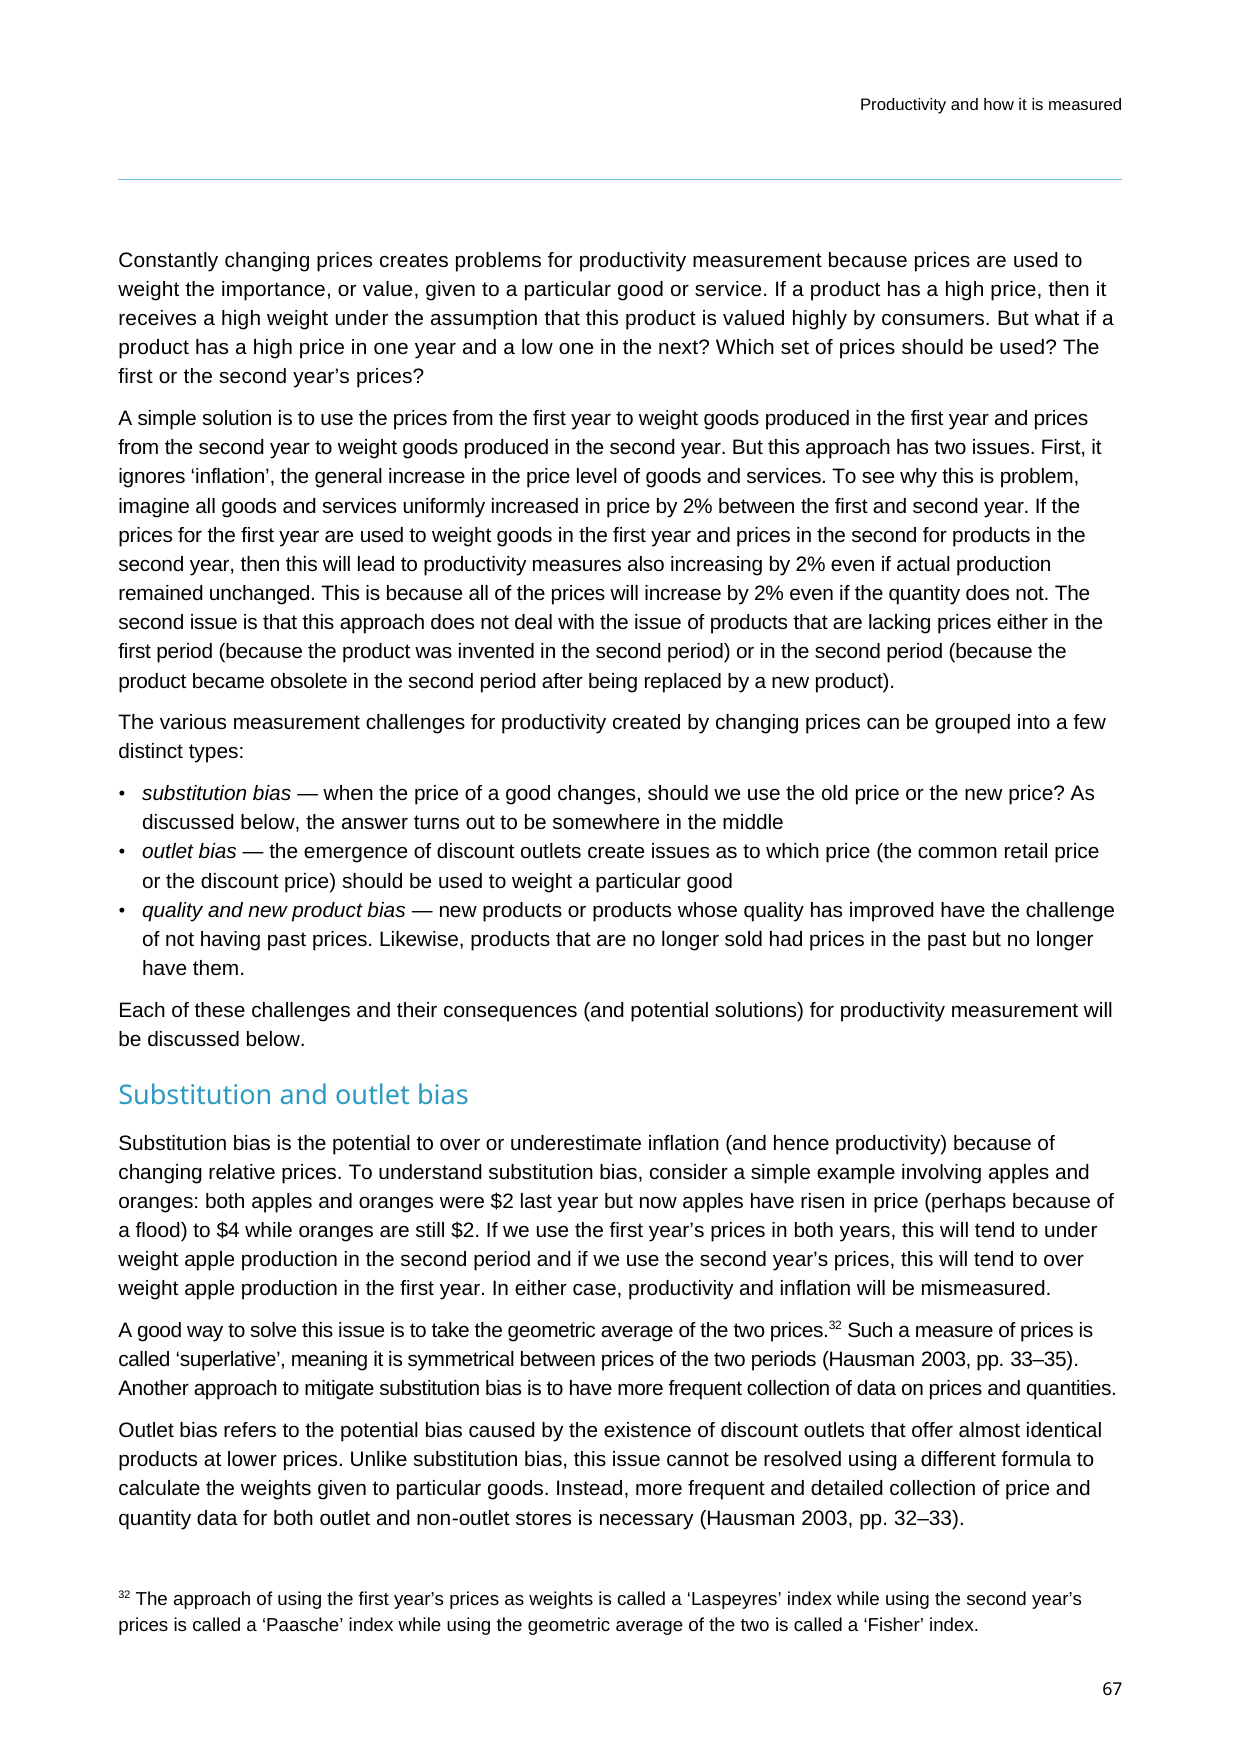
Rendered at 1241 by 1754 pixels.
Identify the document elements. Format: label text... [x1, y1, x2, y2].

text Substitution bias is the potential to over or underestimate inflation (and hence productivity) because of changing relative prices. To understand substitution bias, consider a simple example involving apples and oranges: both apples and oranges were $2 last year but now apples have risen in price (perhaps because of a flood) to $4 while oranges are still $2. If we use the first year’s prices in both years, this will tend to under weight apple production in the second period and if we use the second year’s prices, this will tend to over weight apple production in the first year. In either case, productivity and inflation will be mismeasured. [118, 1125, 1122, 1300]
list quality and new product bias — new products or products whose quality has improved have the challenge of not having past prices. Likewise, products that are no longer sold had prices in the past but no longer have them. [118, 892, 1122, 980]
text A good way to solve this issue is to take the geometric average of the two prices. Such a measure of prices is called ‘superlative’, meaning it is symmetrical between prices of the two periods (Hausman 2003, pp. 33–35). Another approach to mitigate substitution bias is to have more frequent collection of data on prices and quantities. [118, 1313, 1122, 1400]
text Each of these challenges and their consequences (and potential solutions) for productivity measurement will be discussed below. [118, 992, 1122, 1051]
text A simple solution is to use the prices from the first year to weight goods produced in the first year and prices from the second year to weight goods produced in the second year. But this approach has two issues. First, it ignores ‘inflation’, the general increase in the price level of goods and services. To see why this is problem, imagine all goods and services uniformly increased in price by 2% between the first and second year. If the prices for the first year are used to weight goods in the first year and prices in the second for products in the second year, then this will lead to productivity measures also increasing by 2% even if actual production remained unchanged. This is because all of the prices will increase by 2% even if the quantity does not. The second issue is that this approach does not deal with the issue of products that are lacking prices either in the first period (because the product was invented in the second period) or in the second period (because the product became obsolete in the second period after being replaced by a new product). [118, 401, 1122, 692]
text Outlet bias refers to the potential bias caused by the existence of discount outlets that offer almost identical products at lower prices. Unlike substitution bias, this issue cannot be resolved using a different formula to calculate the weights given to particular goods. Instead, more frequent and detailed collection of price and quantity data for both outlet and non-outlet stores is necessary (Hausman 2003, pp. 32–33). [118, 1413, 1122, 1529]
list outlet bias — the emergence of discount outlets create issues as to which price (the common retail price or the discount price) should be used to weight a particular good [118, 834, 1122, 892]
subtitle Substitution and outlet bias [118, 1076, 1122, 1113]
text Constantly changing prices creates problems for productivity measurement because prices are used to weight the importance, or value, given to a particular good or service. If a product has a high price, then it receives a high weight under the assumption that this product is valued highly by consumers. But what if a product has a high price in one year and a low one in the next? Which set of prices should be used? The first or the second year’s prices? [118, 242, 1122, 388]
list substitution bias — when the price of a good changes, should we use the old price or the new price? As discussed below, the answer turns out to be somewhere in the middle [118, 776, 1122, 834]
text The various measurement challenges for productivity created by changing prices can be grouped into a few distinct types: [118, 705, 1122, 763]
